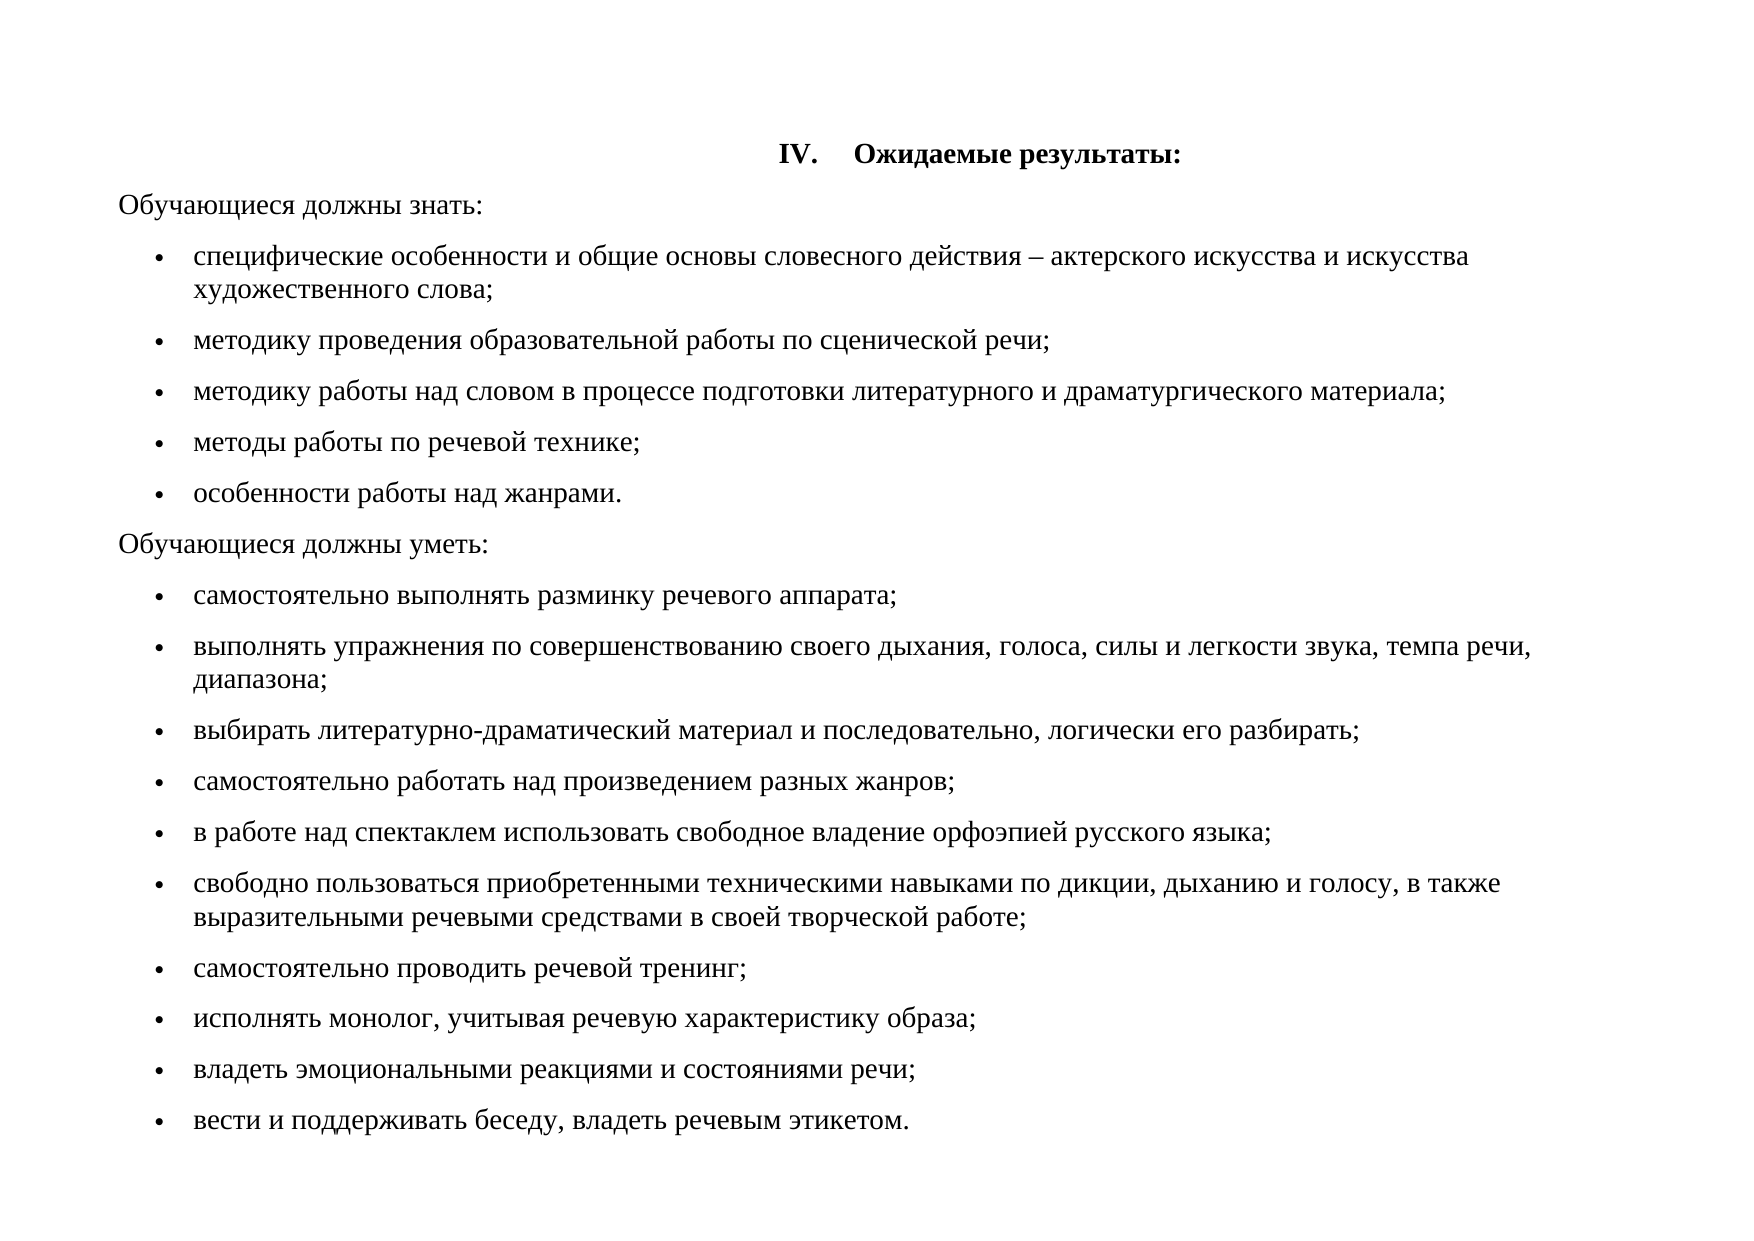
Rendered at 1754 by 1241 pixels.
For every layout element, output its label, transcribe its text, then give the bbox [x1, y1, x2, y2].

list методику проведения образовательной работы по сценической речи; [156, 322, 1636, 356]
list владеть эмоциональными реакциями и состояниями речи; [156, 1052, 1636, 1085]
text Обучающиеся должны знать: [118, 187, 1636, 220]
list самостоятельно работать над произведением разных жанров; [156, 763, 1636, 797]
list методы работы по речевой технике; [156, 424, 1636, 458]
list методику работы над словом в процессе подготовки литературного и драматургического материала; [156, 373, 1636, 407]
text Обучающиеся должны уметь: [118, 526, 1636, 559]
list свободно пользоваться приобретенными техническими навыками по дикции, дыханию и голосу, в также выразительными речевыми средствами в своей творческой работе; [156, 865, 1636, 932]
list специфические особенности и общие основы словесного действия – актерского искусства и искусства художественного слова; [156, 238, 1636, 305]
list самостоятельно проводить речевой тренинг; [156, 950, 1636, 983]
list особенности работы над жанрами. [156, 475, 1636, 509]
list Ожидаемые результаты: [324, 137, 1636, 170]
list самостоятельно выполнять разминку речевого аппарата; [156, 577, 1636, 611]
list выполнять упражнения по совершенствованию своего дыхания, голоса, силы и легкости звука, темпа речи, диапазона; [156, 628, 1636, 695]
list вести и поддерживать беседу, владеть речевым этикетом. [156, 1102, 1636, 1136]
list исполнять монолог, учитывая речевую характеристику образа; [156, 1001, 1636, 1034]
list в работе над спектаклем использовать свободное владение орфоэпией русского языка; [156, 814, 1636, 848]
list выбирать литературно-драматический материал и последовательно, логически его разбирать; [156, 712, 1636, 746]
